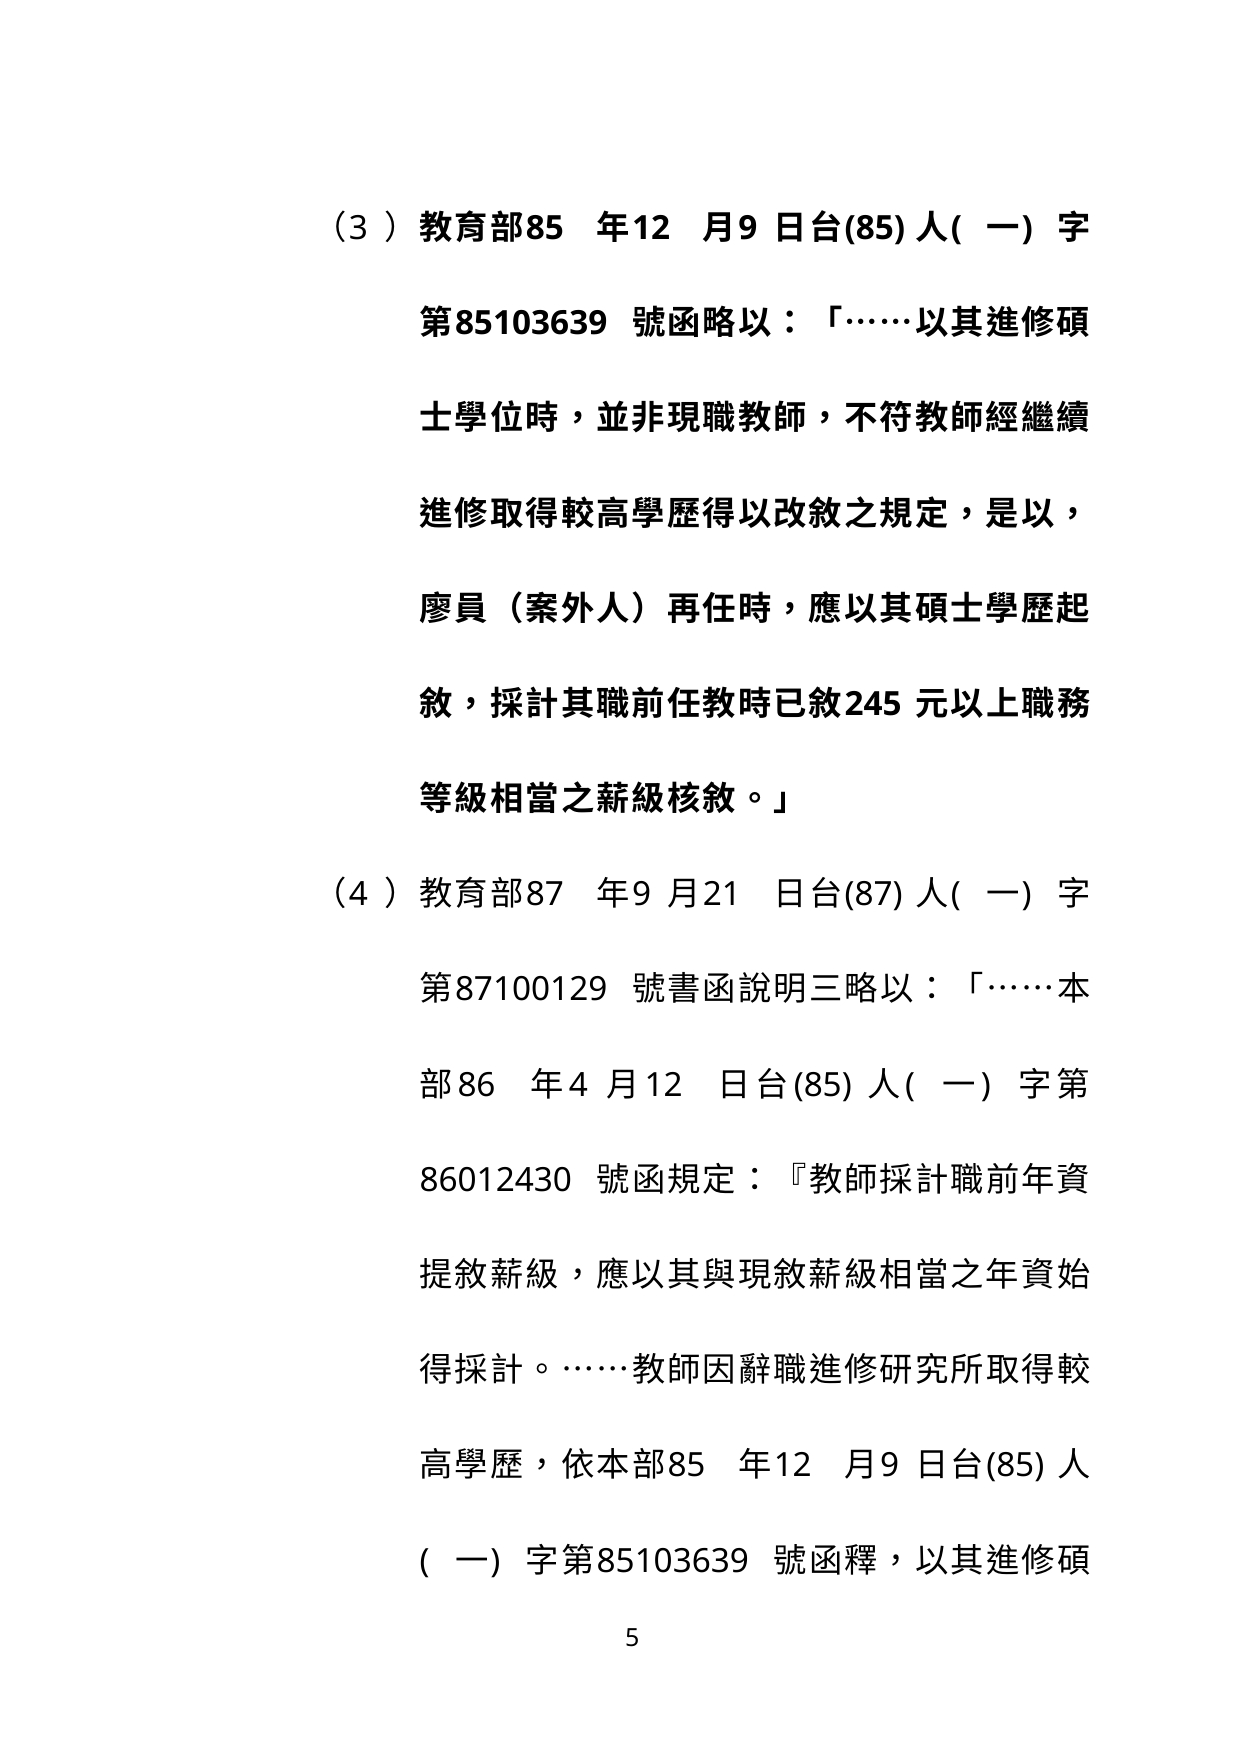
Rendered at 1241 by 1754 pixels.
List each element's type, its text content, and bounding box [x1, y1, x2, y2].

subtitle 教育部85年12月9日台(85)人(一)字第85103639號函略以：「……以其進修碩士學位時，並非現職教師，不符教師經繼續進修取得較高學歷得以改敘之規定，是以，廖員（案外人）再任時，應以其碩士學歷起敘，採計其職前任教時已敘245元以上職務等級相當之薪級核敘。」 [296, 177, 1092, 844]
